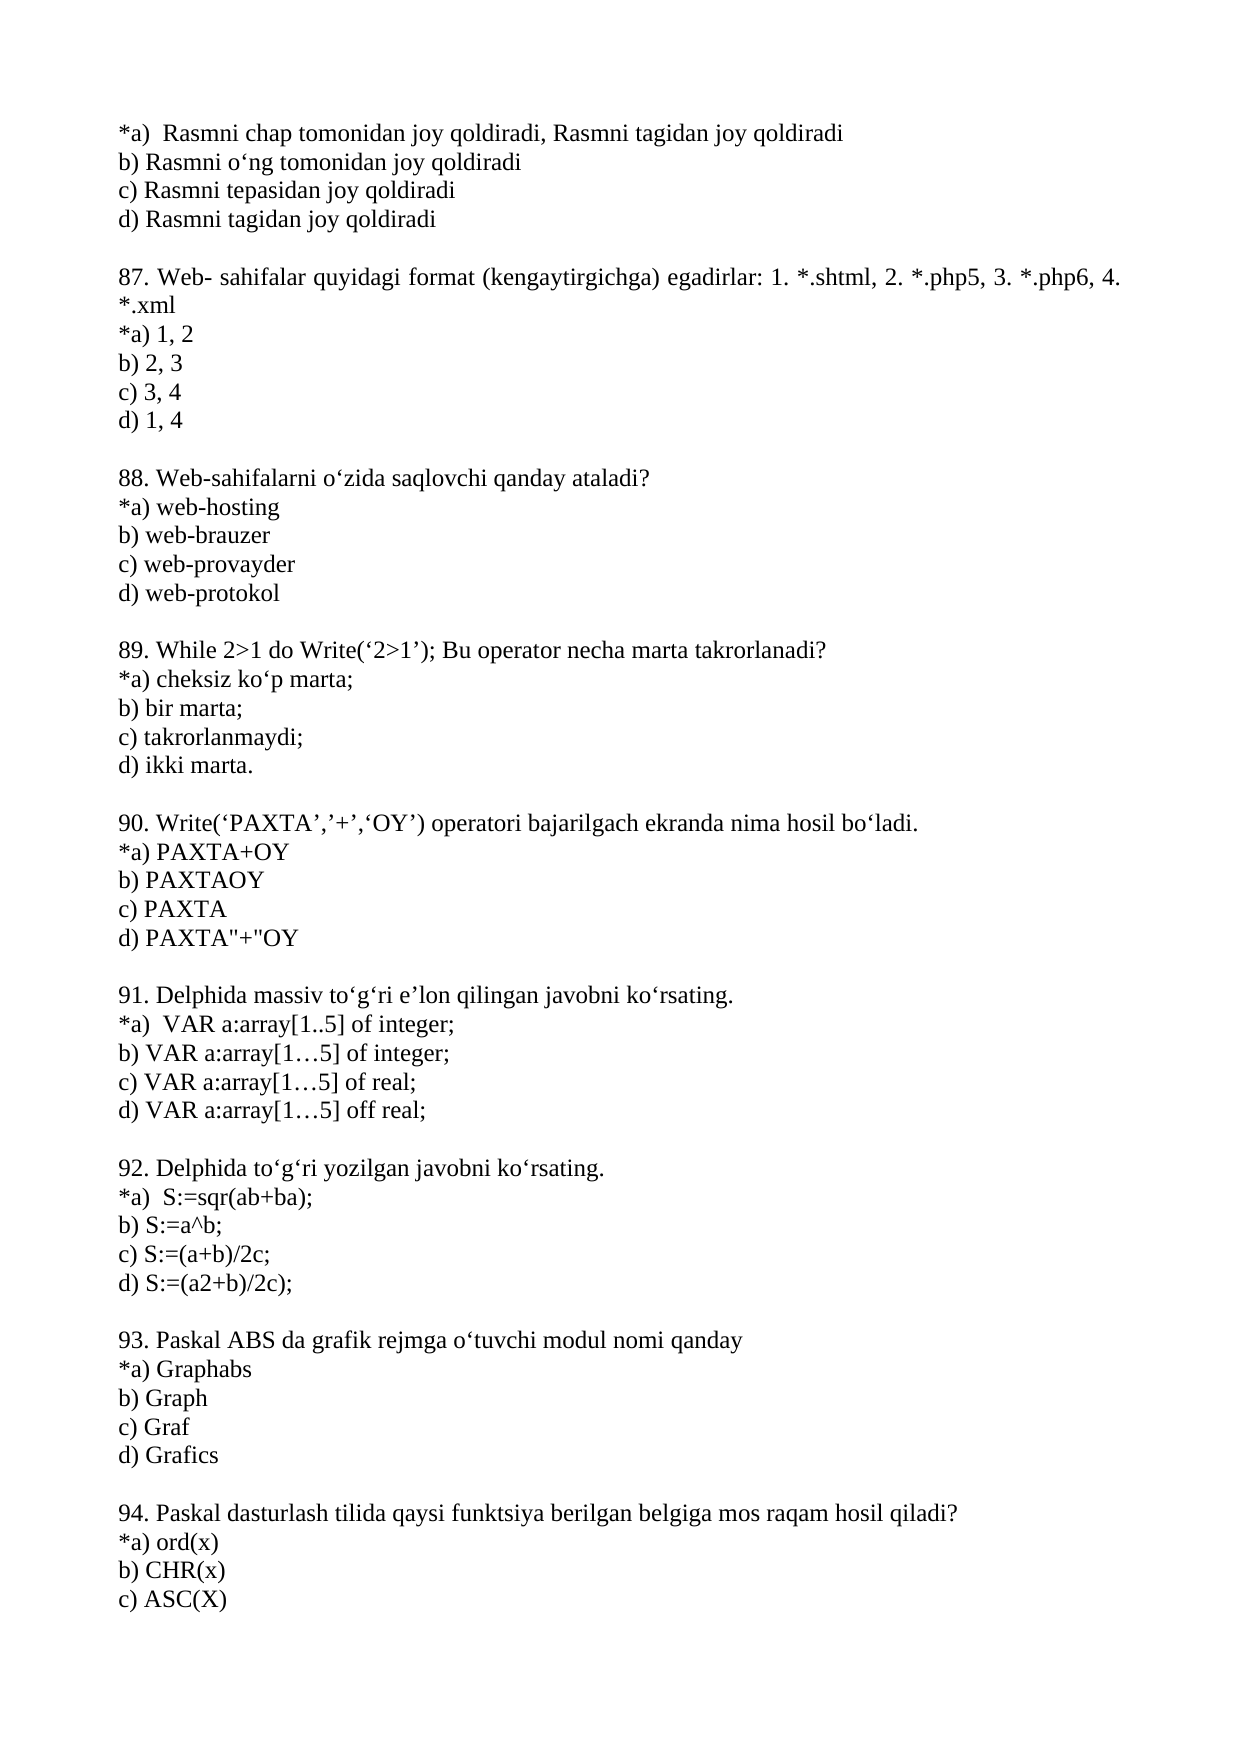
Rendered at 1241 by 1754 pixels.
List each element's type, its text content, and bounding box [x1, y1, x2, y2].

text d) Rasmni tagidan joy qoldiradi [118, 204, 1122, 233]
text 90. Write(‘PAXTA’,’+’,‘OY’) operatori bajarilgach ekranda nima hosil bo‘ladi. [118, 808, 1122, 837]
text *a) ord(x) [118, 1527, 1122, 1556]
text d) Grafics [118, 1441, 1122, 1469]
text c) web-provayder [118, 549, 1122, 578]
text b) Rasmni o‘ng tomonidan joy qoldiradi [118, 147, 1122, 176]
text b) web-brauzer [118, 521, 1122, 549]
text *a) Rasmni chap tomonidan joy qoldiradi, Rasmni tagidan joy qoldiradi [118, 118, 1122, 147]
text *a) 1, 2 [118, 319, 1122, 348]
text 93. Paskal ABS da grafik rejmga o‘tuvchi modul nomi qanday [118, 1326, 1122, 1354]
text b) bir marta; [118, 693, 1122, 722]
text 91. Delphida massiv to‘g‘ri e’lon qilingan javobni ko‘rsating. [118, 981, 1122, 1009]
text d) VAR a:array[1…5] off real; [118, 1096, 1122, 1124]
text *a) web-hosting [118, 492, 1122, 521]
text c) S:=(a+b)/2c; [118, 1239, 1122, 1268]
text 92. Delphida to‘g‘ri yozilgan javobni ko‘rsating. [118, 1153, 1122, 1182]
text c) VAR a:array[1…5] of real; [118, 1067, 1122, 1096]
text *a) cheksiz ko‘p marta; [118, 664, 1122, 693]
text c) takrorlanmaydi; [118, 722, 1122, 751]
text d) S:=(a2+b)/2c); [118, 1268, 1122, 1297]
text b) S:=a^b; [118, 1211, 1122, 1239]
text 88. Web-sahifalarni o‘zida saqlovchi qanday ataladi? [118, 463, 1122, 492]
text *a) S:=sqr(ab+ba); [118, 1182, 1122, 1211]
text b) Graph [118, 1383, 1122, 1412]
text b) PAXTAOY [118, 866, 1122, 894]
text b) CHR(x) [118, 1556, 1122, 1584]
text b) VAR a:array[1…5] of integer; [118, 1038, 1122, 1067]
text *a) Graphabs [118, 1354, 1122, 1383]
text *a) PAXTA+OY [118, 837, 1122, 866]
text 89. While 2>1 do Write(‘2>1’); Bu operator necha marta takrorlanadi? [118, 636, 1122, 664]
text d) 1, 4 [118, 406, 1122, 434]
text b) 2, 3 [118, 348, 1122, 377]
text *a) VAR a:array[1..5] of integer; [118, 1009, 1122, 1038]
text c) 3, 4 [118, 377, 1122, 406]
text 94. Paskal dasturlash tilida qaysi funktsiya berilgan belgiga mos raqam hosil qiladi? [118, 1498, 1122, 1527]
text c) Rasmni tepasidan joy qoldiradi [118, 176, 1122, 204]
text d) PAXTA"+"OY [118, 923, 1122, 952]
text c) Graf [118, 1412, 1122, 1441]
text d) web-protokol [118, 578, 1122, 607]
text c) ASC(X) [118, 1584, 1122, 1613]
text c) PAXTA [118, 894, 1122, 923]
text 87. Web- sahifalar quyidagi format (kengaytirgichga) egadirlar: 1. *.shtml, 2. *.php5, 3. *.php6, 4. *.xml [118, 262, 1122, 319]
text d) ikki marta. [118, 751, 1122, 779]
